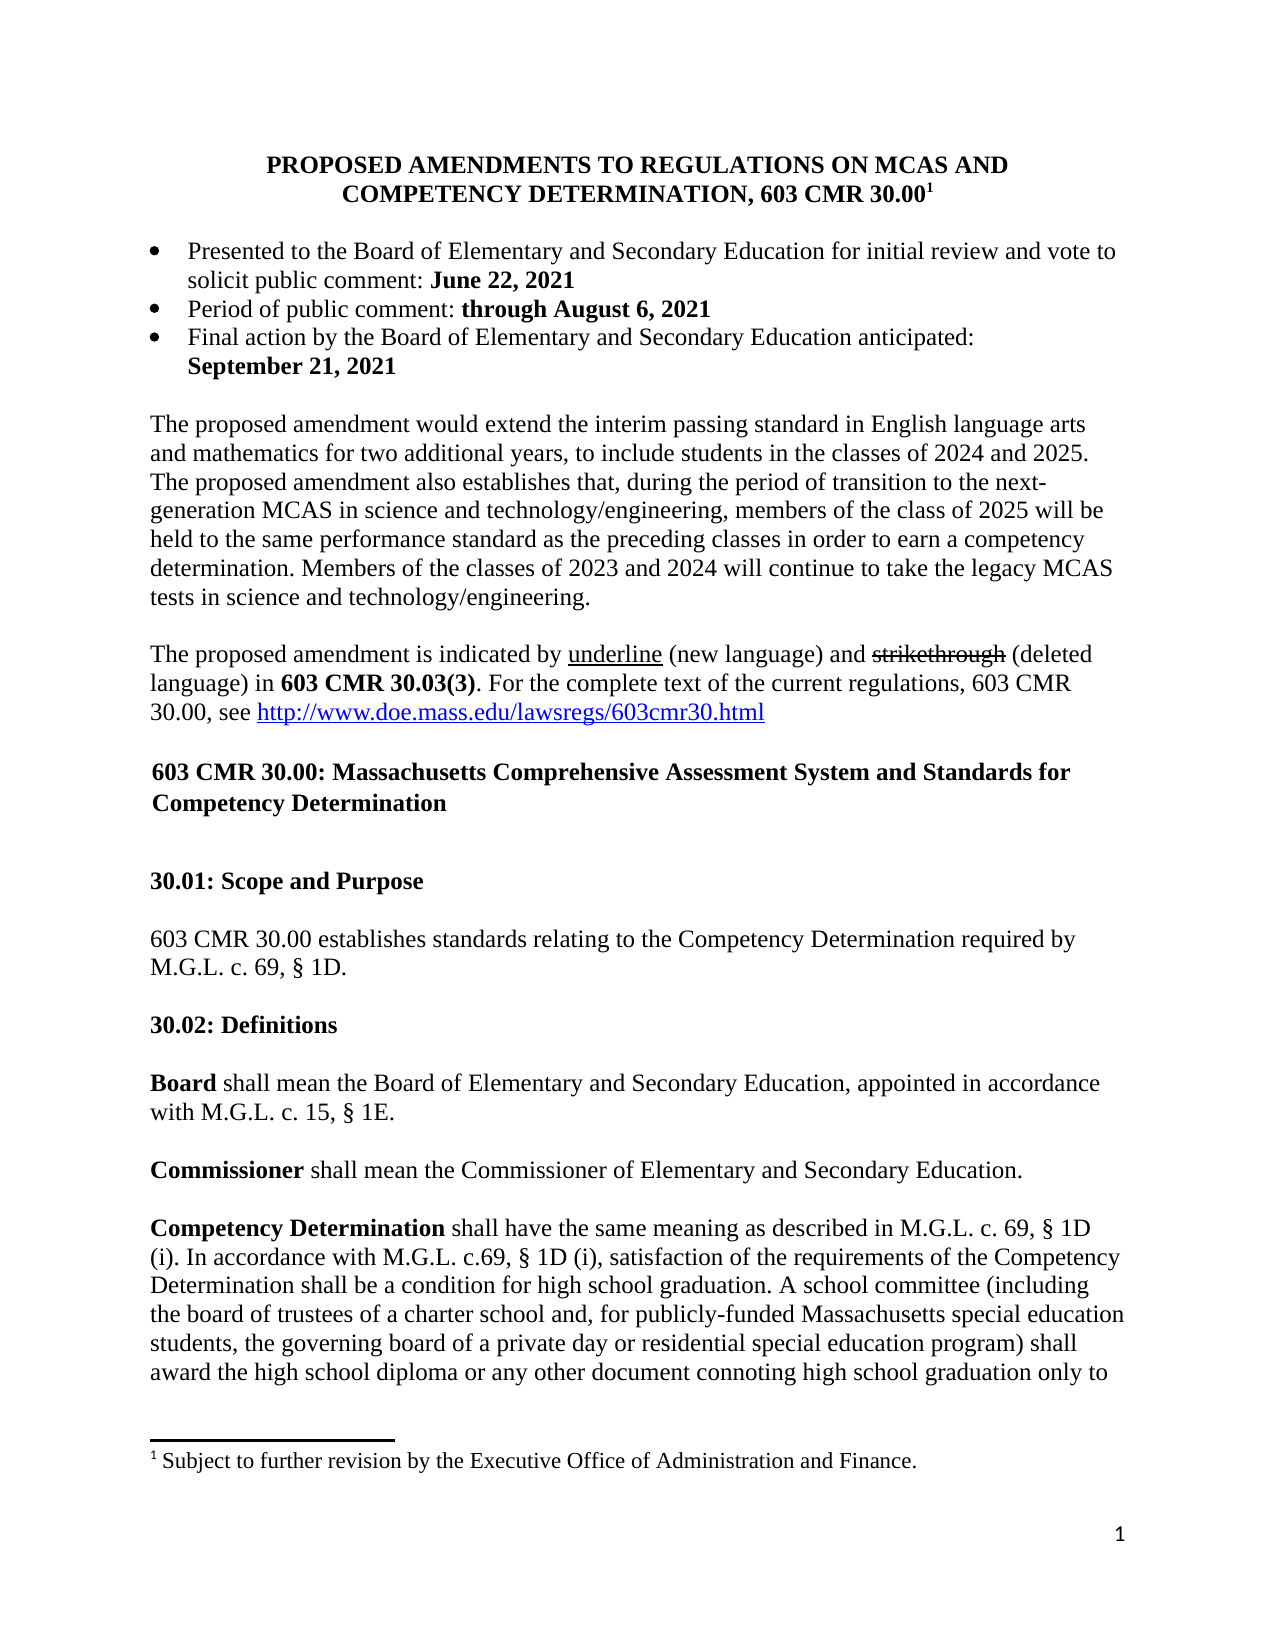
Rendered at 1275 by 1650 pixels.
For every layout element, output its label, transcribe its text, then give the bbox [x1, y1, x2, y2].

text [150, 1213, 1125, 1385]
text 30.02: Definitions [150, 1010, 1125, 1039]
text 30.01: Scope and Purpose [150, 866, 1125, 894]
text Commissioner shall mean the Commissioner of Elementary and Secondary Education. [150, 1155, 1125, 1184]
list Period of public comment: through August 6, 2021 [150, 294, 1125, 322]
text PROPOSED AMENDMENTS TO REGULATIONS ON MCAS AND [150, 150, 1125, 179]
table_header 603 CMR 30.00: Massachusetts Comprehensive Assessment System and Standards for Competency Determination [150, 755, 1125, 837]
list September 21, 2021 [187, 351, 1125, 380]
text 603 CMR 30.00 establishes standards relating to the Competency Determination required by M.G.L. c. 69, § 1D. [150, 924, 1125, 981]
text Board shall mean the Board of Elementary and Secondary Education, appointed in accordance with M.G.L. c. 15, § 1E. [150, 1068, 1125, 1126]
subtitle The proposed amendment would extend the interim passing standard in English language arts and mathematics for two additional years, to include students in the classes of 2024 and 2025. The proposed amendment also establishes that, during the period of transition to the next-generation MCAS in science and technology/engineering, members of the class of 2025 will be held to the same performance standard as the preceding classes in order to earn a competency determination. Members of the classes of 2023 and 2024 will continue to take the legacy MCAS tests in science and technology/engineering. [150, 409, 1125, 610]
list Presented to the Board of Elementary and Secondary Education for initial review and vote to solicit public comment: June 22, 2021 [150, 236, 1125, 294]
list Final action by the Board of Elementary and Secondary Education anticipated: [150, 322, 1125, 351]
subtitle The proposed amendment is indicated by underline (new language) and strikethrough (deleted language) in 603 CMR 30.03(3). For the complete text of the current regulations, 603 CMR 30.00, see http://www.doe.mass.edu/lawsregs/603cmr30.html [150, 639, 1125, 726]
text COMPETENCY DETERMINATION, 603 CMR 30.00 [150, 179, 1125, 207]
